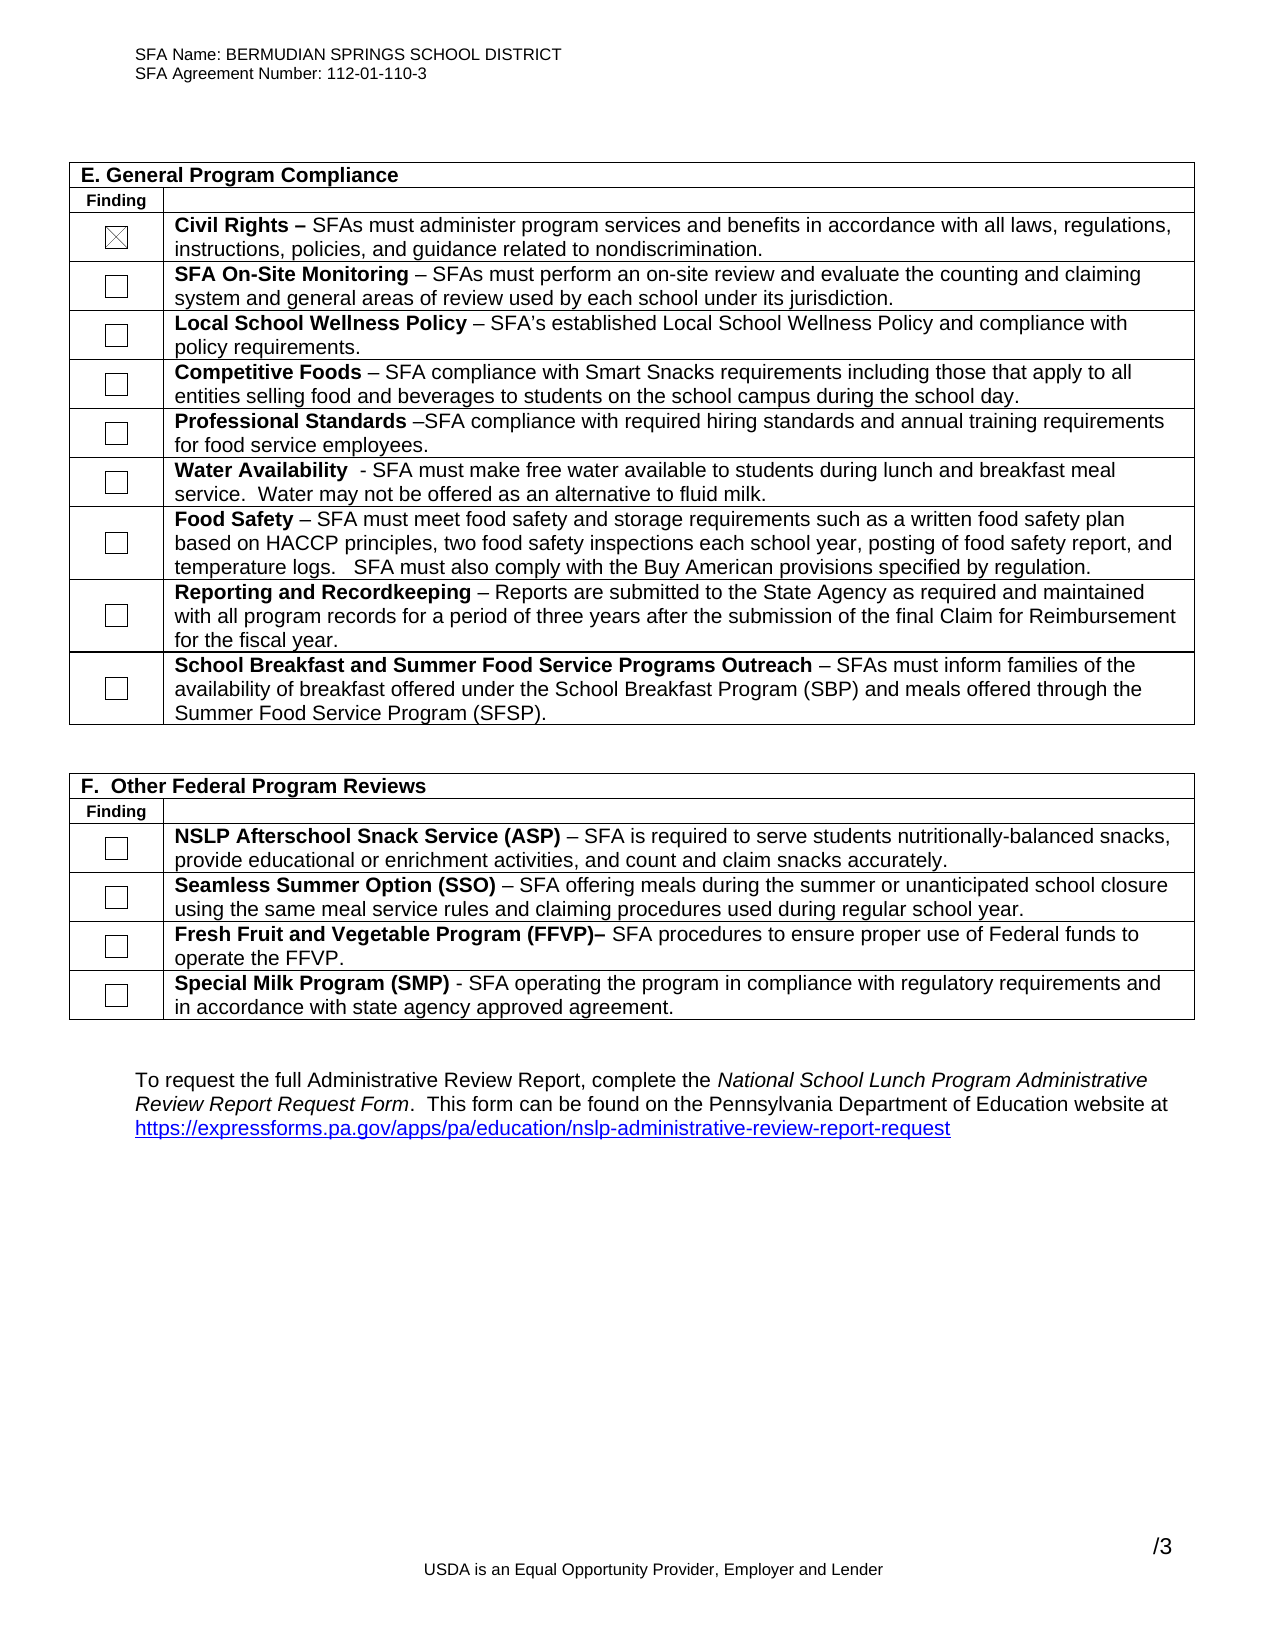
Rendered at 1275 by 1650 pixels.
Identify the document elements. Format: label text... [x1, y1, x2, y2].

table_cell Seamless Summer Option (SSO) – SFA offering meals during the summer or unanticipated school closure using the same meal service rules and claiming procedures used during regular school year. [164, 873, 1194, 921]
table_header E. General Program Compliance [70, 163, 1194, 187]
table_cell Reporting and Recordkeeping – Reports are submitted to the State Agency as required and maintained with all program records for a period of three years after the submission of the final Claim for Reimbursement for the fiscal year. [164, 580, 1194, 651]
table_cell [164, 799, 1194, 823]
table_cell Professional Standards –SFA compliance with required hiring standards and annual training requirements for food service employees. [164, 409, 1194, 457]
table_cell Local School Wellness Policy – SFA’s established Local School Wellness Policy and compliance with policy requirements. [164, 311, 1194, 359]
table_cell SFA On-Site Monitoring – SFAs must perform an on-site review and evaluate the counting and claiming system and general areas of review used by each school under its jurisdiction. [164, 262, 1194, 310]
table_cell [70, 213, 163, 261]
table_cell [70, 458, 163, 506]
table_cell Civil Rights – SFAs must administer program services and benefits in accordance with all laws, regulations, instructions, policies, and guidance related to nondiscrimination. [164, 213, 1194, 261]
table_cell [70, 507, 163, 578]
table_cell [70, 971, 163, 1019]
table_cell [70, 262, 163, 310]
table_cell [70, 360, 163, 408]
table_header F. Other Federal Program Reviews [70, 774, 1194, 798]
table_cell [70, 922, 163, 970]
text https://expressforms.pa.gov/apps/pa/education/nslp-administrative-review-report-request [135, 1116, 1172, 1140]
table_cell [70, 311, 163, 359]
table_cell [70, 873, 163, 921]
table_cell [70, 580, 163, 651]
table_cell [164, 188, 1194, 212]
table_cell Special Milk Program (SMP) - SFA operating the program in compliance with regulatory requirements and in accordance with state agency approved agreement. [164, 971, 1194, 1019]
table_cell Finding [70, 188, 163, 212]
table_cell Fresh Fruit and Vegetable Program (FFVP)– SFA procedures to ensure proper use of Federal funds to operate the FFVP. [164, 922, 1194, 970]
table_cell [70, 824, 163, 872]
table_cell NSLP Afterschool Snack Service (ASP) – SFA is required to serve students nutritionally-balanced snacks, provide educational or enrichment activities, and count and claim snacks accurately. [164, 824, 1194, 872]
table_cell Food Safety – SFA must meet food safety and storage requirements such as a written food safety plan based on HACCP principles, two food safety inspections each school year, posting of food safety report, and temperature logs. SFA must also comply with the Buy American provisions specified by regulation. [164, 507, 1194, 578]
table_cell Water Availability - SFA must make free water available to students during lunch and breakfast meal service. Water may not be offered as an alternative to fluid milk. [164, 458, 1194, 506]
table_cell School Breakfast and Summer Food Service Programs Outreach – SFAs must inform families of the availability of breakfast offered under the School Breakfast Program (SBP) and meals offered through the Summer Food Service Program (SFSP). [164, 653, 1194, 724]
table_cell [70, 409, 163, 457]
text To request the full Administrative Review Report, complete the National School Lunch Program Administrative Review Report Request Form. This form can be found on the Pennsylvania Department of Education website at [135, 1068, 1172, 1116]
table_cell Competitive Foods – SFA compliance with Smart Snacks requirements including those that apply to all entities selling food and beverages to students on the school campus during the school day. [164, 360, 1194, 408]
table_cell Finding [70, 799, 163, 823]
table_cell [70, 653, 163, 724]
